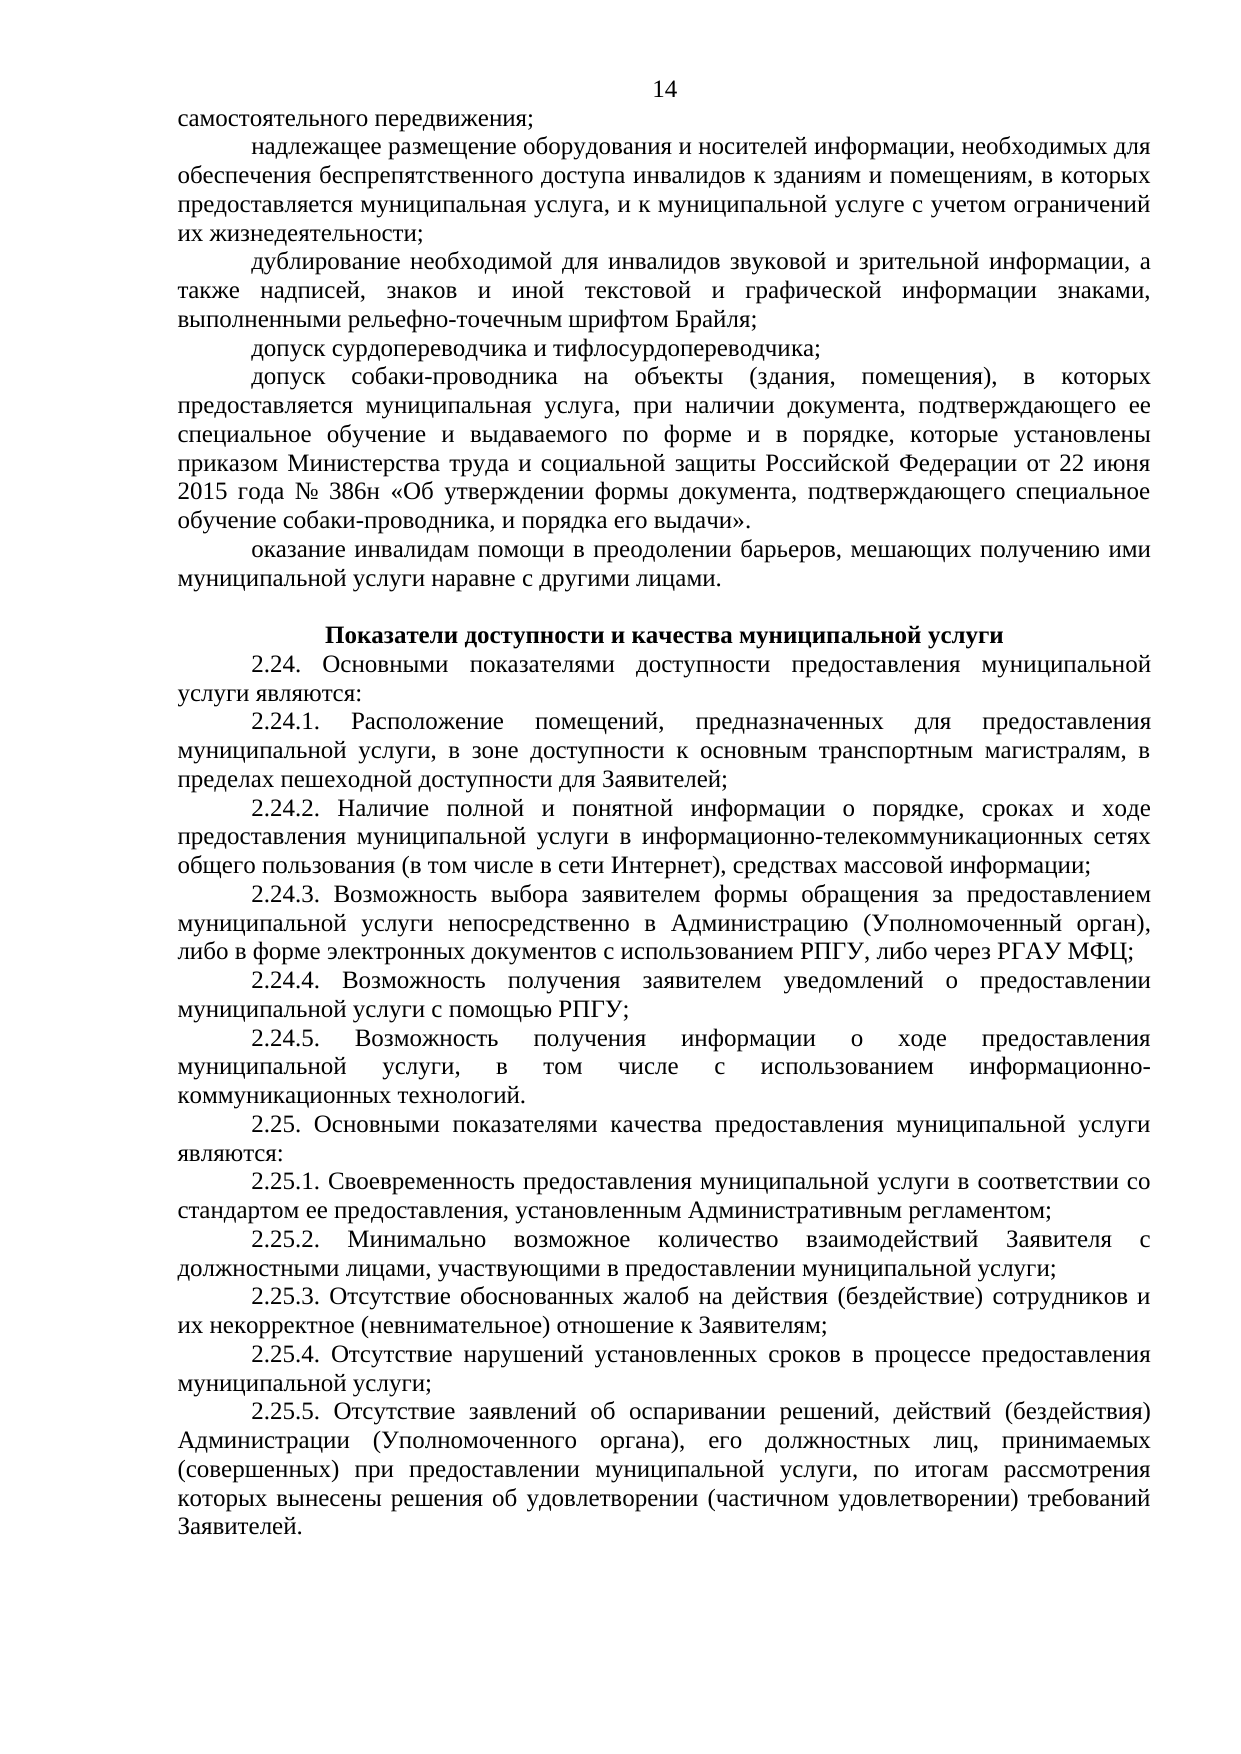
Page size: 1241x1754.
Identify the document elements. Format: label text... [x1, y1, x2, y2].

text 2.24.4. Возможность получения заявителем уведомлений о предоставлении муниципальной услуги с помощью РПГУ; [177, 965, 1152, 1023]
text 2.25.1. Своевременность предоставления муниципальной услуги в соответствии со стандартом ее предоставления, установленным Административным регламентом; [177, 1166, 1152, 1224]
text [177, 103, 1152, 131]
text допуск собаки-проводника на объекты (здания, помещения), в которых предоставляется муниципальная услуга, при наличии документа, подтверждающего ее специальное обучение и выдаваемого по форме и в порядке, которые установлены приказом Министерства труда и социальной защиты Российской Федерации от 22 июня 2015 года № 386н «Об утверждении формы документа, подтверждающего специальное обучение собаки-проводника, и порядка его выдачи». [177, 361, 1152, 534]
text 2.24.1. Расположение помещений, предназначенных для предоставления муниципальной услуги, в зоне доступности к основным транспортным магистралям, в пределах пешеходной доступности для Заявителей; [177, 706, 1152, 793]
text 2.25.4. Отсутствие нарушений установленных сроков в процессе предоставления муниципальной услуги; [177, 1339, 1152, 1396]
text 2.25.2. Минимально возможное количество взаимодействий Заявителя с должностными лицами, участвующими в предоставлении муниципальной услуги; [177, 1224, 1152, 1281]
text дублирование необходимой для инвалидов звуковой и зрительной информации, а также надписей, знаков и иной текстовой и графической информации знаками, выполненными рельефно-точечным шрифтом Брайля; [177, 246, 1152, 333]
text допуск сурдопереводчика и тифлосурдопереводчика; [177, 333, 1152, 361]
text 2.24.5. Возможность получения информации о ходе предоставления муниципальной услуги, в том числе с использованием информационно-коммуникационных технологий. [177, 1023, 1152, 1109]
text Показатели доступности и качества муниципальной услуги [177, 620, 1152, 649]
text надлежащее размещение оборудования и носителей информации, необходимых для обеспечения беспрепятственного доступа инвалидов к зданиям и помещениям, в которых предоставляется муниципальная услуга, и к муниципальной услуге с учетом ограничений их жизнедеятельности; [177, 131, 1152, 246]
text 2.24. Основными показателями доступности предоставления муниципальной услуги являются: [177, 649, 1152, 706]
text оказание инвалидам помощи в преодолении барьеров, мешающих получению ими муниципальной услуги наравне с другими лицами. [177, 534, 1152, 591]
text 2.24.3. Возможность выбора заявителем формы обращения за предоставлением муниципальной услуги непосредственно в Администрацию (Уполномоченный орган), либо в форме электронных документов с использованием РПГУ, либо через РГАУ МФЦ; [177, 879, 1152, 965]
text 2.24.2. Наличие полной и понятной информации о порядке, сроках и ходе предоставления муниципальной услуги в информационно-телекоммуникационных сетях общего пользования (в том числе в сети Интернет), средствах массовой информации; [177, 793, 1152, 879]
text 2.25.5. Отсутствие заявлений об оспаривании решений, действий (бездействия) Администрации (Уполномоченного органа), его должностных лиц, принимаемых (совершенных) при предоставлении муниципальной услуги, по итогам рассмотрения которых вынесены решения об удовлетворении (частичном удовлетворении) требований Заявителей. [177, 1396, 1152, 1540]
text 2.25. Основными показателями качества предоставления муниципальной услуги являются: [177, 1109, 1152, 1166]
text 2.25.3. Отсутствие обоснованных жалоб на действия (бездействие) сотрудников и их некорректное (невнимательное) отношение к Заявителям; [177, 1281, 1152, 1339]
